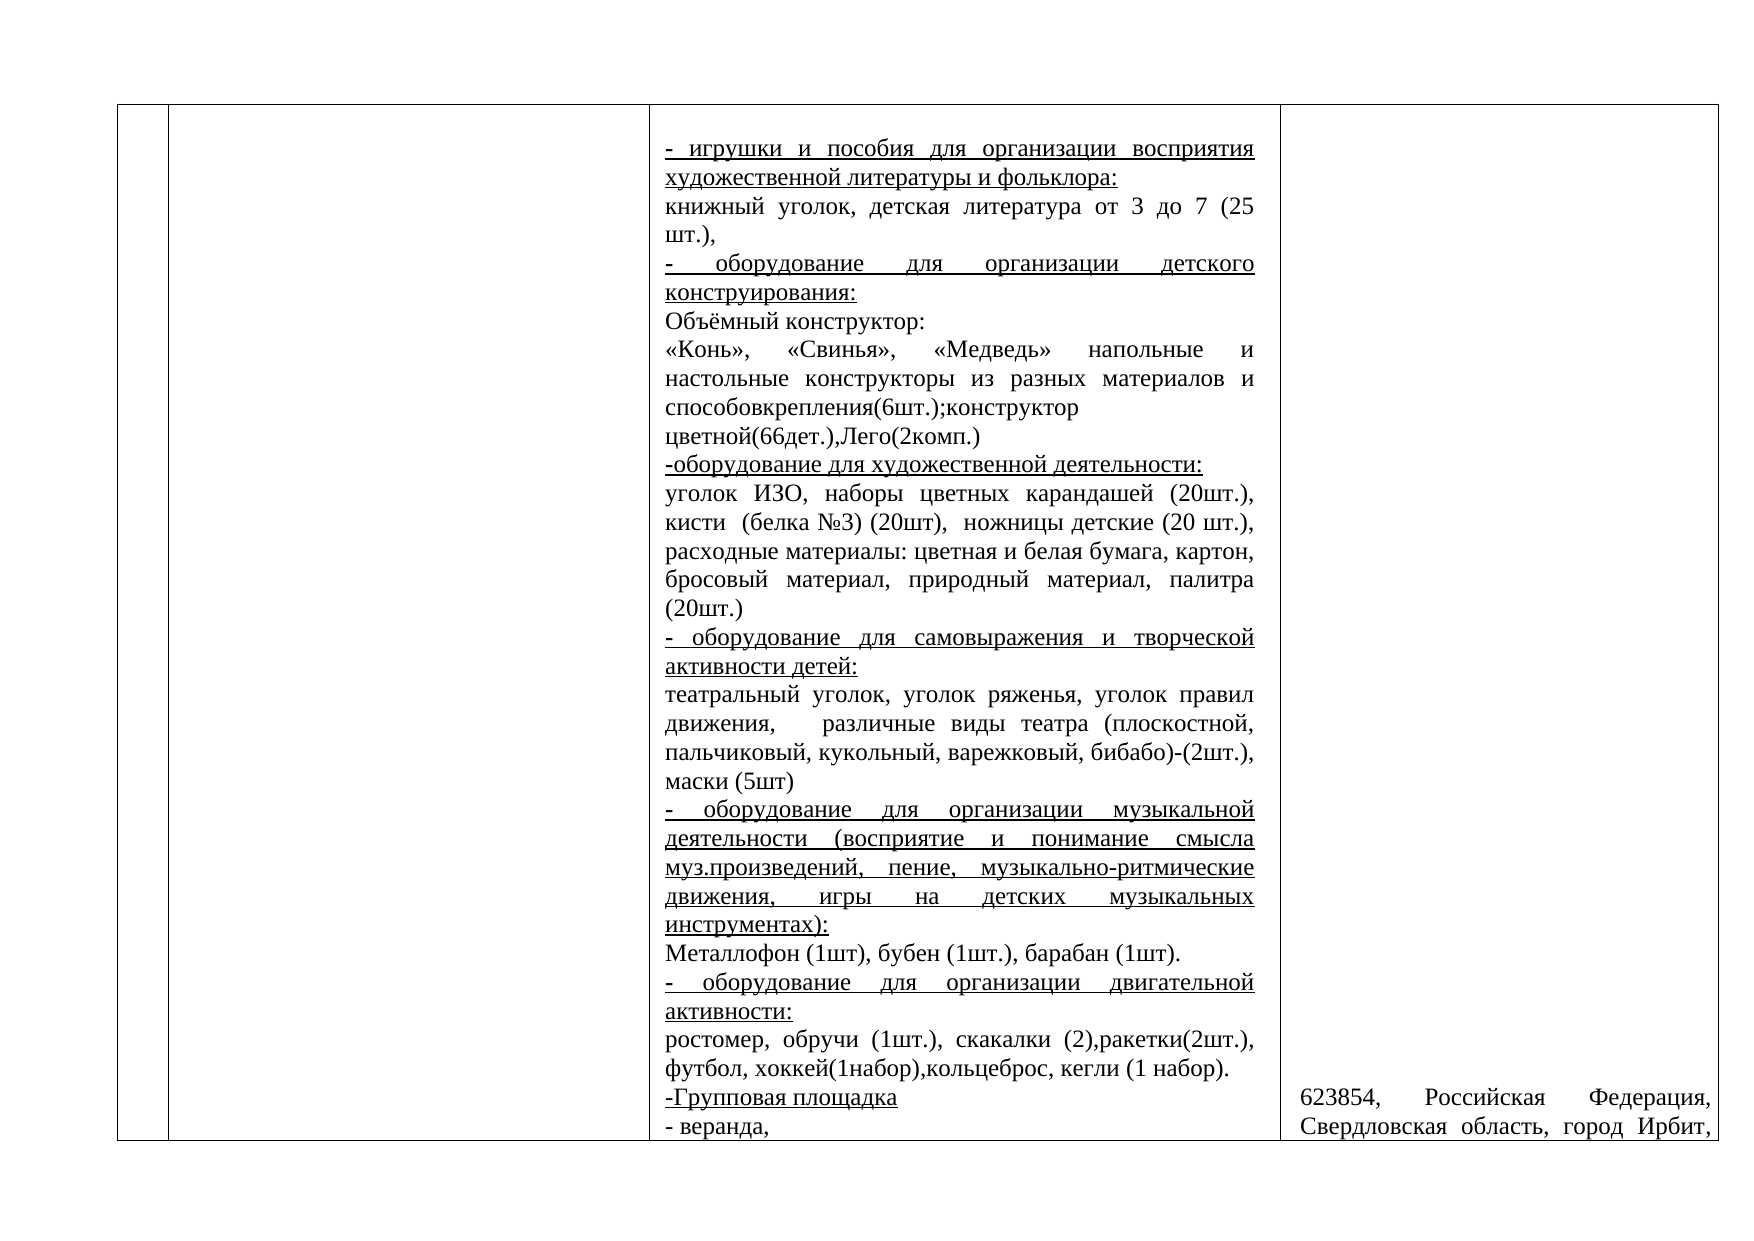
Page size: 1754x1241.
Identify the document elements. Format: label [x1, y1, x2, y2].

table_cell [1281, 105, 1718, 1139]
